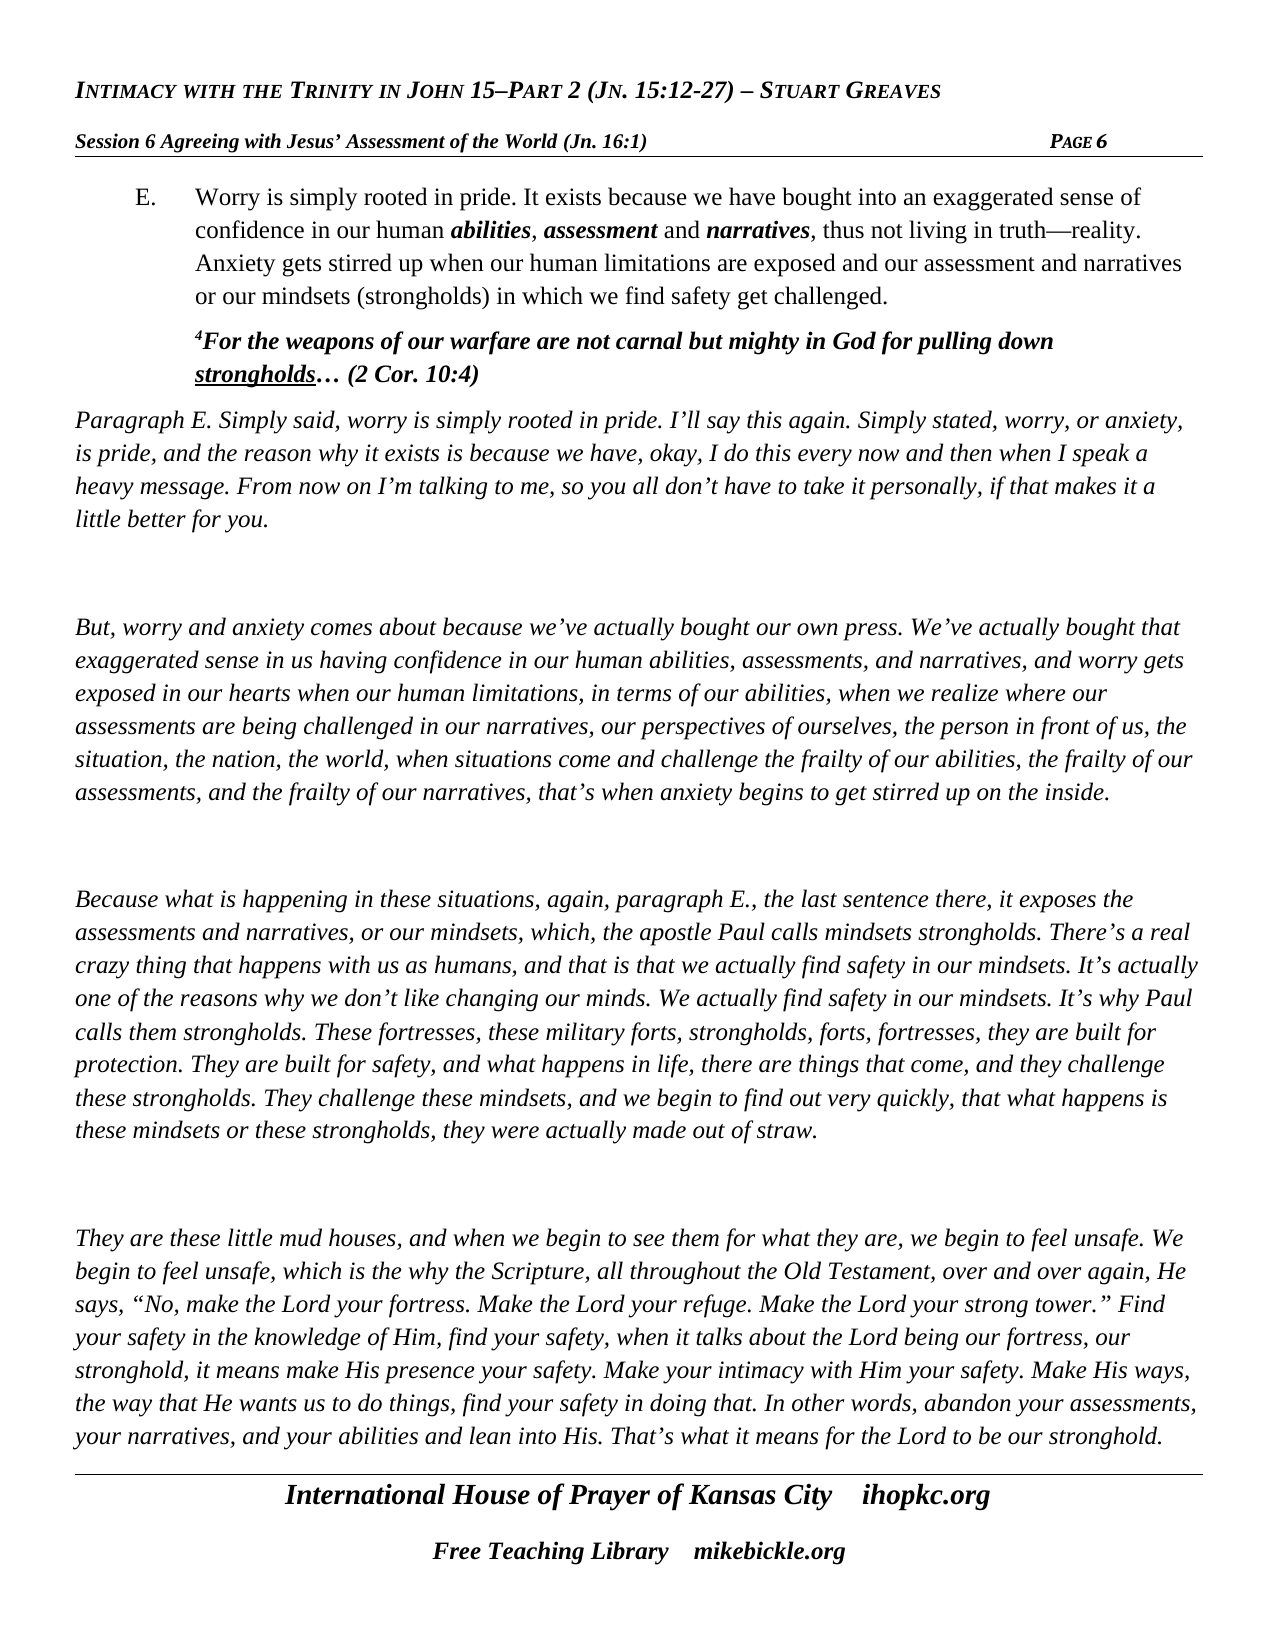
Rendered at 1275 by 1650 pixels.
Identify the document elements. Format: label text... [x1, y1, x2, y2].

text Because what is happening in these situations, again, paragraph E., the last sentence there, it exposes the assessments and narratives, or our mindsets, which, the apostle Paul calls mindsets strongholds. There’s a real crazy thing that happens with us as humans, and that is that we actually find safety in our mindsets. It’s actually one of the reasons why we don’t like changing our minds. We actually find safety in our mindsets. It’s why Paul calls them strongholds. These fortresses, these military forts, strongholds, forts, fortresses, they are built for protection. They are built for safety, and what happens in life, there are things that come, and they challenge these strongholds. They challenge these mindsets, and we begin to find out very quickly, that what happens is these mindsets or these strongholds, they were actually made out of straw. [75, 884, 1203, 1144]
text They are these little mud houses, and when we begin to see them for what they are, we begin to feel unsafe. We begin to feel unsafe, which is the why the Scripture, all throughout the Old Testament, over and over again, He says, “No, make the Lord your fortress. Make the Lord your refuge. Make the Lord your strong tower.” Find your safety in the knowledge of Him, find your safety, when it talks about the Lord being our fortress, our stronghold, it means make His presence your safety. Make your intimacy with Him your safety. Make His ways, the way that He wants us to do things, find your safety in doing that. In other words, abandon your assessments, your narratives, and your abilities and lean into His. That’s what it means for the Lord to be our stronghold. [75, 1223, 1203, 1450]
text But, worry and anxiety comes about because we’ve actually bought our own press. We’ve actually bought that exaggerated sense in us having confidence in our human abilities, assessments, and narratives, and worry gets exposed in our hearts when our human limitations, in terms of our abilities, when we realize where our assessments are being challenged in our narratives, our perspectives of ourselves, the person in front of us, the situation, the nation, the world, when situations come and challenge the frailty of our abilities, the frailty of our assessments, and the frailty of our narratives, that’s when anxiety begins to get stirred up on the inside. [75, 612, 1203, 806]
text Paragraph E. Simply said, worry is simply rooted in pride. I’ll say this again. Simply stated, worry, or anxiety, is pride, and the reason why it exists is because we have, okay, I do this every now and then when I speak a heavy message. From now on I’m talking to me, so you all don’t have to take it personally, if that makes it a little better for you. [75, 405, 1203, 533]
text 4For the weapons of our warfare are not carnal but mighty in God for pulling down strongholds… (2 Cor. 10:4) [195, 326, 1203, 388]
text Worry is simply rooted in pride. It exists because we have bought into an exaggerated sense of confidence in our human abilities, assessment and narratives, thus not living in truth—reality. Anxiety gets stirred up when our human limitations are exposed and our assessment and narratives or our mindsets (strongholds) in which we find safety get challenged. [135, 182, 1203, 309]
